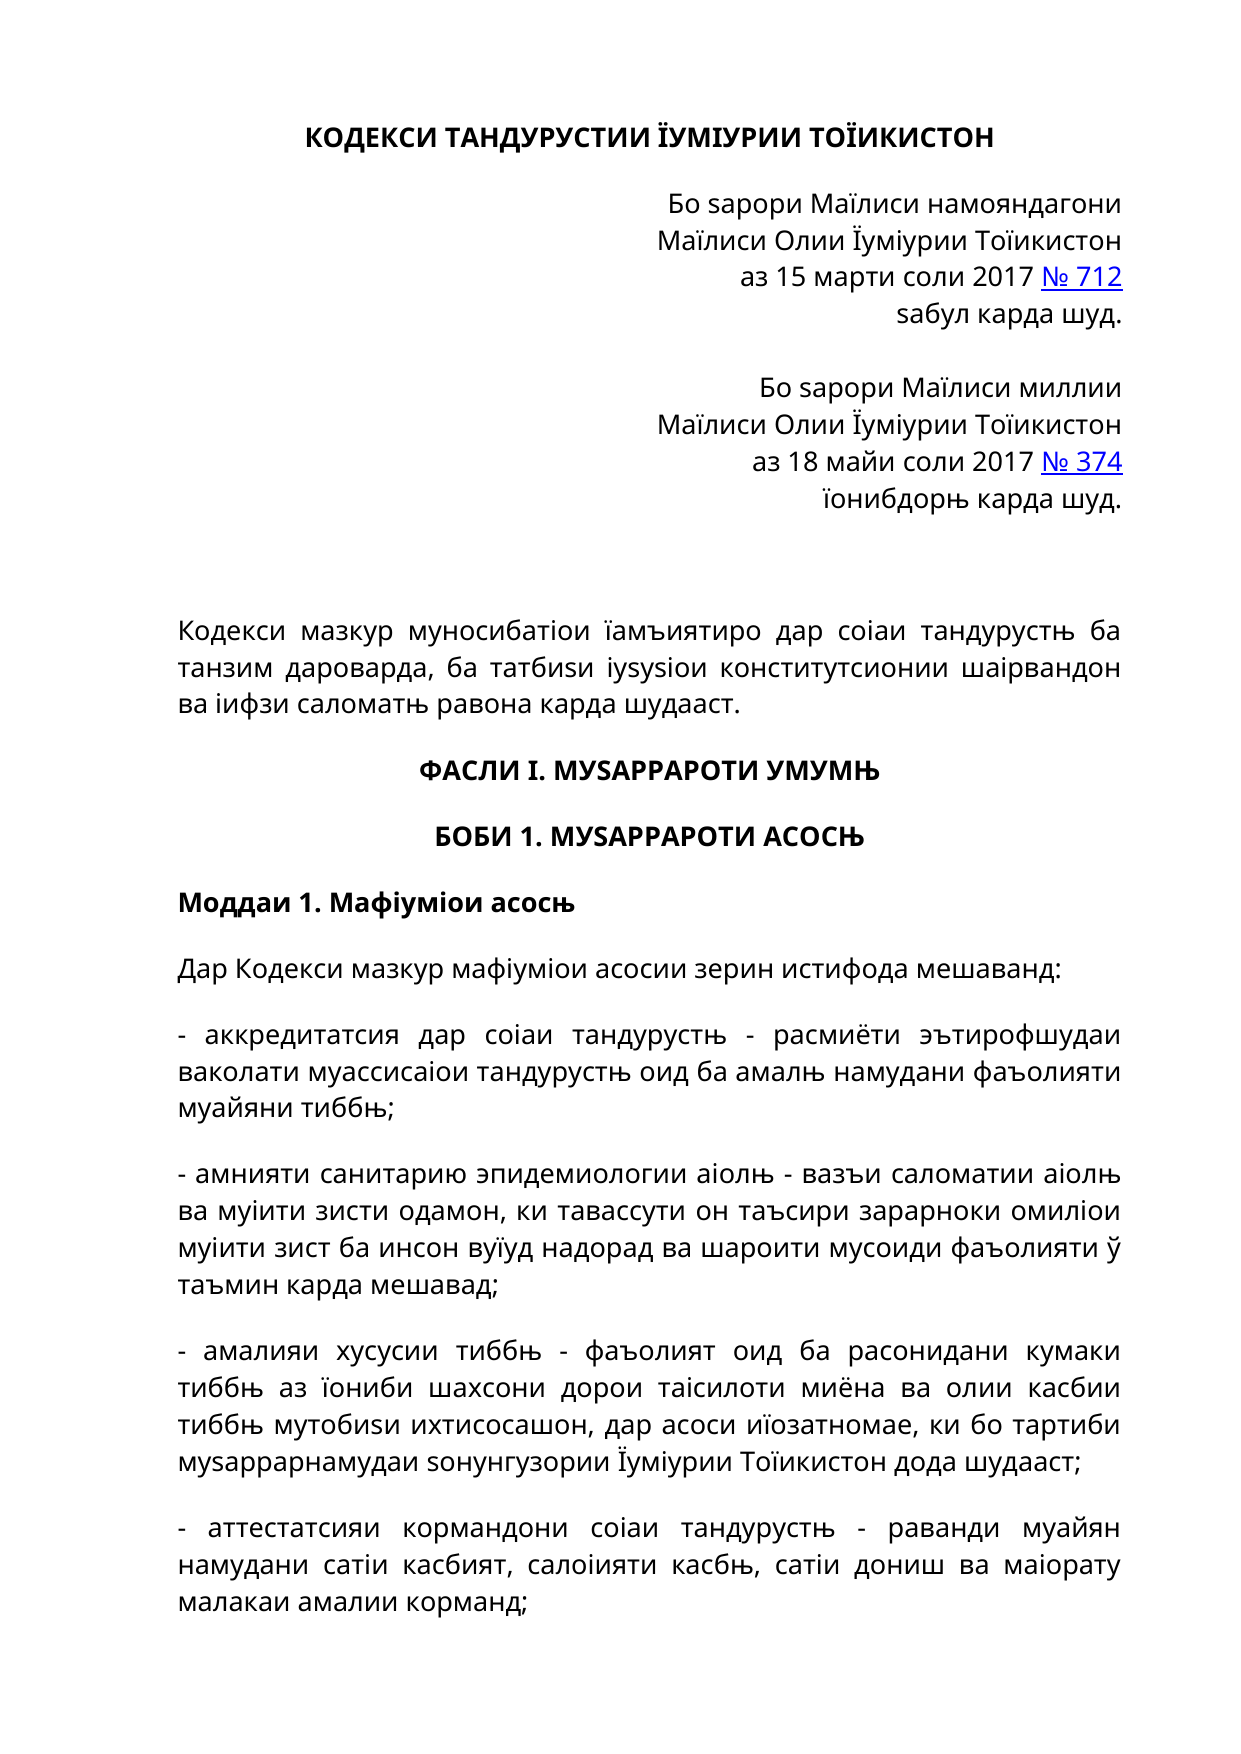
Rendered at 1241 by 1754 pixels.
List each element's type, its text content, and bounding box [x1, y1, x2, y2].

text Моддаи 1. Мафіуміои асосњ [177, 883, 1122, 920]
text ѕабул карда шуд. [177, 295, 1122, 332]
text - аттестатсияи кормандони соіаи тандурустњ - раванди муайян намудани сатіи касбият, салоіияти касбњ, сатіи дониш ва маіорату малакаи амалии корманд; [177, 1508, 1122, 1619]
text Дар Кодекси мазкур мафіуміои асосии зерин истифода мешаванд: [177, 949, 1122, 986]
text Кодекси мазкур муносибатіои їамъиятиро дар соіаи тандурустњ ба танзим дароварда, ба татбиѕи іуѕуѕіои конститутсионии шаірвандон ва іифзи саломатњ равона карда шудааст. [177, 611, 1122, 722]
text Бо ѕарори Маїлиси намояндагони [177, 184, 1122, 221]
text ФАСЛИ I. МУЅАРРАРОТИ УМУМЊ [177, 751, 1122, 788]
text - амалияи хусусии тиббњ - фаъолият оид ба расонидани кумаки тиббњ аз їониби шахсони дорои таісилоти миёна ва олии касбии тиббњ мутобиѕи ихтисосашон, дар асоси иїозатномае, ки бо тартиби муѕаррарнамудаи ѕонунгузории Їуміурии Тоїикистон дода шудааст; [177, 1332, 1122, 1479]
text - аккредитатсия дар соіаи тандурустњ - расмиёти эътирофшудаи ваколати муассисаіои тандурустњ оид ба амалњ намудани фаъолияти муайяни тиббњ; [177, 1015, 1122, 1126]
text Маїлиси Олии Їуміурии Тоїикистон [177, 405, 1122, 442]
text аз 15 марти соли 2017 № 712 [177, 258, 1122, 295]
text Маїлиси Олии Їуміурии Тоїикистон [177, 221, 1122, 258]
text аз 18 майи соли 2017 № 374 [177, 442, 1122, 479]
text КОДЕКСИ ТАНДУРУСТИИ ЇУМІУРИИ ТОЇИКИСТОН [177, 118, 1122, 155]
text їонибдорњ карда шуд. [177, 479, 1122, 516]
text - амнияти санитарию эпидемиологии аіолњ - вазъи саломатии аіолњ ва муіити зисти одамон, ки тавассути он таъсири зарарноки омиліои муіити зист ба инсон вуїуд надорад ва шароити мусоиди фаъолияти ў таъмин карда мешавад; [177, 1155, 1122, 1302]
text Бо ѕарори Маїлиси миллии [177, 368, 1122, 405]
text БОБИ 1. МУЅАРРАРОТИ АСОСЊ [177, 817, 1122, 854]
